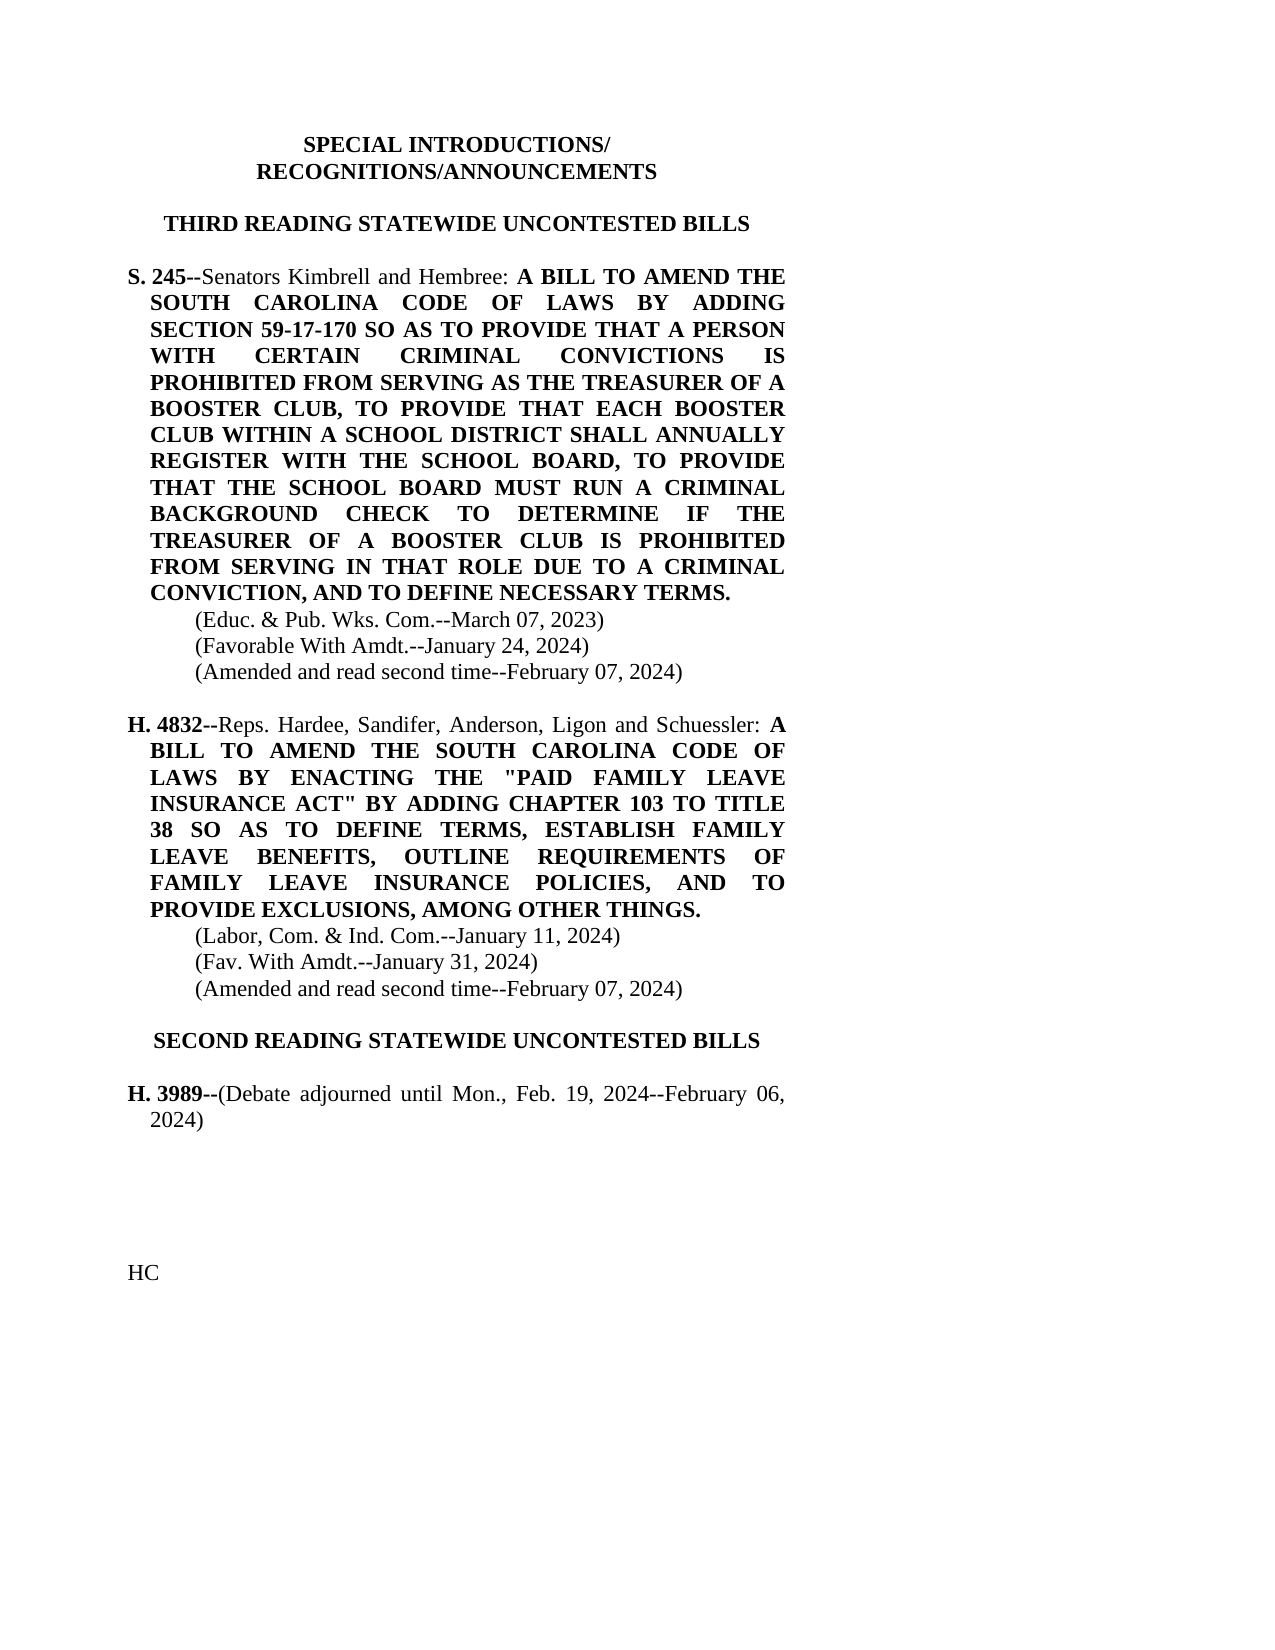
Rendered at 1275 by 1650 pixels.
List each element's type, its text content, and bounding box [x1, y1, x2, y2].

text (Favorable With Amdt.--January 24, 2024) [195, 632, 786, 658]
text (Educ. & Pub. Wks. Com.--March 07, 2023) [195, 606, 786, 632]
text (Amended and read second time--February 07, 2024) [195, 975, 786, 1001]
text THIRD READING STATEWIDE UNCONTESTED BILLS [127, 210, 786, 237]
text SPECIAL INTRODUCTIONS/ RECOGNITIONS/ANNOUNCEMENTS [127, 131, 786, 184]
text (Labor, Com. & Ind. Com.--January 11, 2024) [195, 922, 786, 948]
text (Amended and read second time--February 07, 2024) [195, 658, 786, 685]
text SECOND READING STATEWIDE UNCONTESTED BILLS [127, 1027, 786, 1054]
text H. 3989--(Debate adjourned until Mon., Feb. 19, 2024--February 06, 2024) [127, 1080, 786, 1133]
text H. 4832--Reps. Hardee, Sandifer, Anderson, Ligon and Schuessler: A BILL TO AMEND THE SOUTH CAROLINA CODE OF LAWS BY ENACTING THE "PAID FAMILY LEAVE INSURANCE ACT" BY ADDING CHAPTER 103 TO TITLE 38 SO AS TO DEFINE TERMS, ESTABLISH FAMILY LEAVE BENEFITS, OUTLINE REQUIREMENTS OF FAMILY LEAVE INSURANCE POLICIES, AND TO PROVIDE EXCLUSIONS, AMONG OTHER THINGS. [127, 711, 786, 922]
text (Fav. With Amdt.--January 31, 2024) [195, 948, 786, 975]
text S. 245--Senators Kimbrell and Hembree: A BILL TO AMEND THE SOUTH CAROLINA CODE OF LAWS BY ADDING SECTION 59-17-170 SO AS TO PROVIDE THAT A PERSON WITH CERTAIN CRIMINAL CONVICTIONS IS PROHIBITED FROM SERVING AS THE TREASURER OF A BOOSTER CLUB, TO PROVIDE THAT EACH BOOSTER CLUB WITHIN A SCHOOL DISTRICT SHALL ANNUALLY REGISTER WITH THE SCHOOL BOARD, TO PROVIDE THAT THE SCHOOL BOARD MUST RUN A CRIMINAL BACKGROUND CHECK TO DETERMINE IF THE TREASURER OF A BOOSTER CLUB IS PROHIBITED FROM SERVING IN THAT ROLE DUE TO A CRIMINAL CONVICTION, AND TO DEFINE NECESSARY TERMS. [127, 263, 786, 606]
